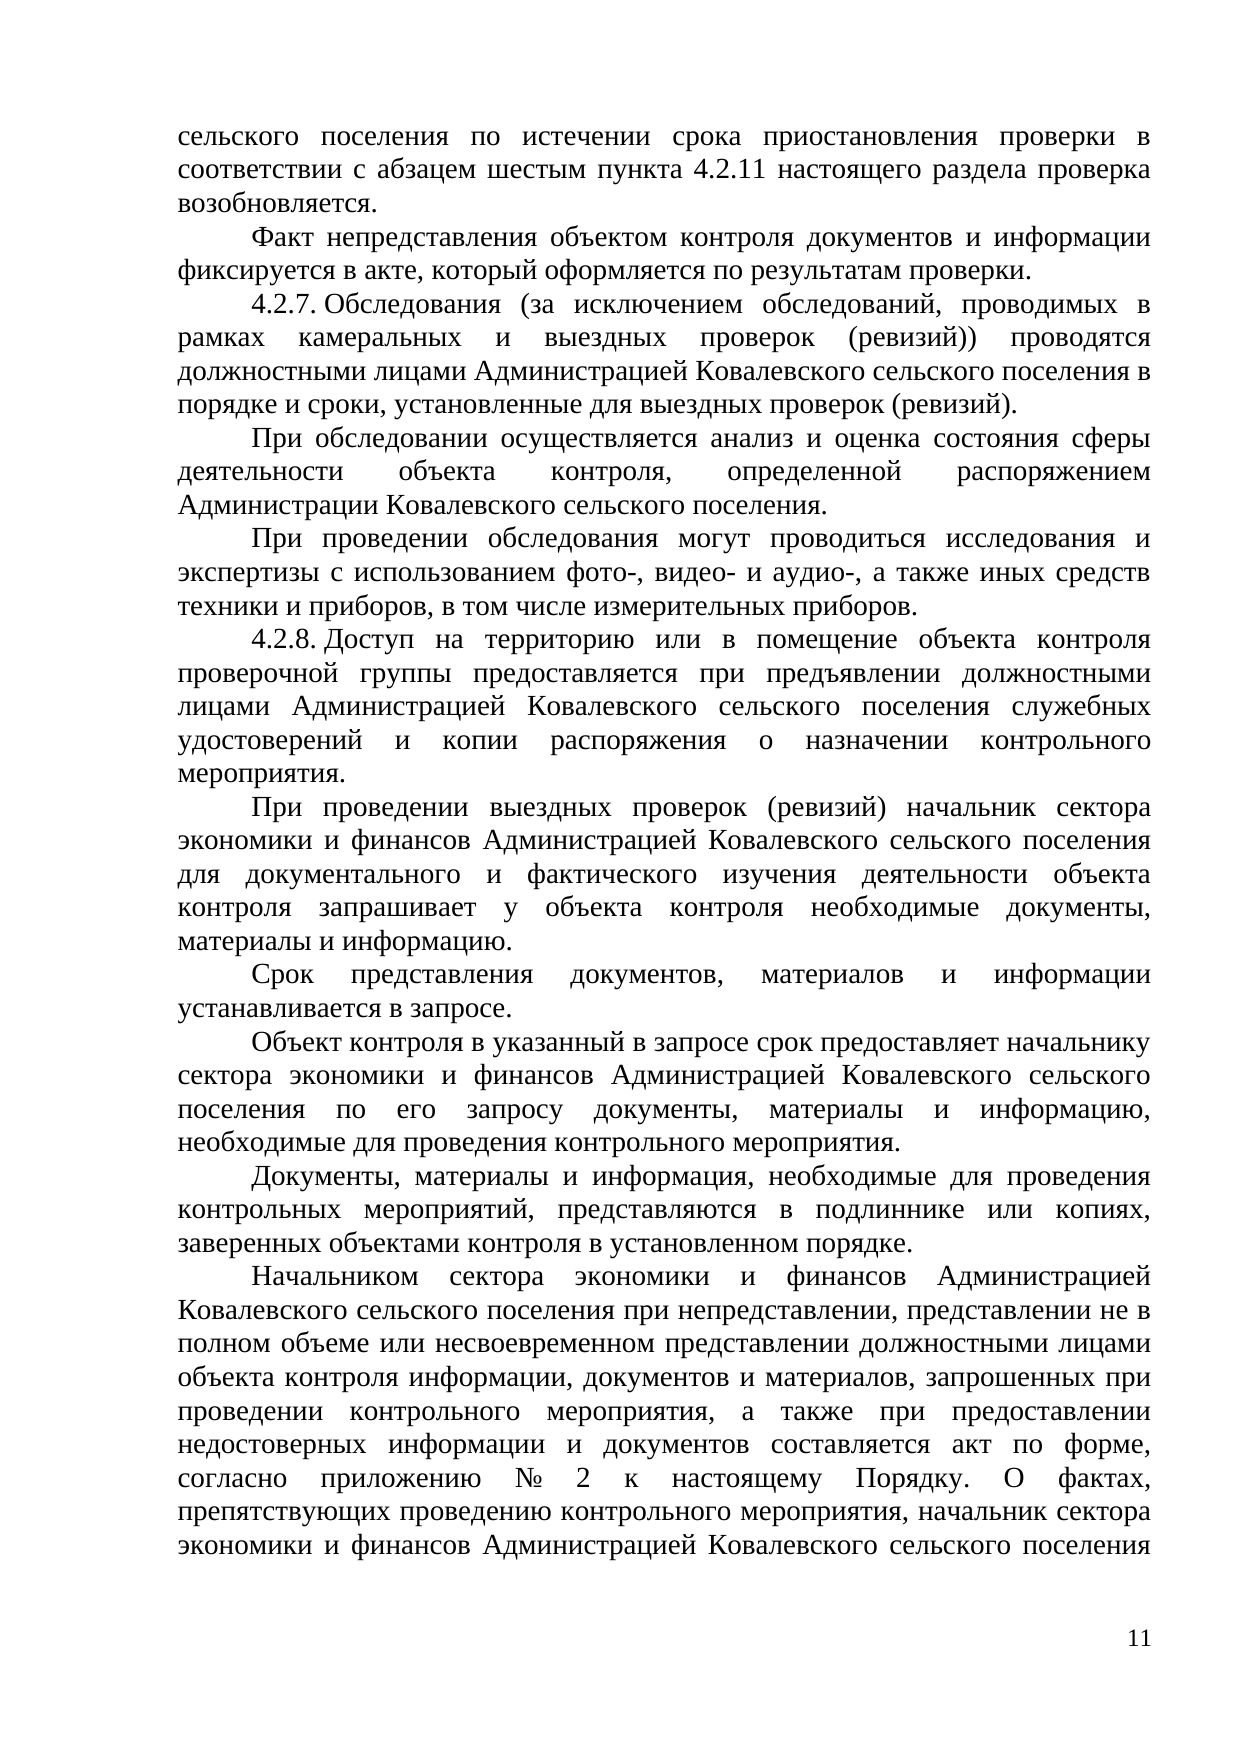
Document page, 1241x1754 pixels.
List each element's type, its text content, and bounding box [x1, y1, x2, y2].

text При проведении выездных проверок (ревизий) начальник сектора экономики и финансов Администрацией Ковалевского сельского поселения для документального и фактического изучения деятельности объекта контроля запрашивает у объекта контроля необходимые документы, материалы и информацию. [177, 789, 1152, 957]
text Факт непредставления объектом контроля документов и информации фиксируется в акте, который оформляется по результатам проверки. [177, 219, 1152, 286]
text При обследовании осуществляется анализ и оценка состояния сферы деятельности объекта контроля, определенной распоряжением Администрации Ковалевского сельского поселения. [177, 420, 1152, 521]
text При проведении обследования могут проводиться исследования и экспертизы с использованием фото-, видео- и аудио-, а также иных средств техники и приборов, в том числе измерительных приборов. [177, 521, 1152, 621]
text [177, 118, 1152, 219]
text Объект контроля в указанный в запросе срок предоставляет начальнику сектора экономики и финансов Администрацией Ковалевского сельского поселения по его запросу документы, материалы и информацию, необходимые для проведения контрольного мероприятия. [177, 1024, 1152, 1158]
text Документы, материалы и информация, необходимые для проведения контрольных мероприятий, представляются в подлиннике или копиях, заверенных объектами контроля в установленном порядке. [177, 1158, 1152, 1258]
text 4.2.8. Доступ на территорию или в помещение объекта контроля проверочной группы предоставляется при предъявлении должностными лицами Администрацией Ковалевского сельского поселения служебных удостоверений и копии распоряжения о назначении контрольного мероприятия. [177, 621, 1152, 789]
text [177, 1258, 1152, 1560]
text 4.2.7. Обследования (за исключением обследований, проводимых в рамках камеральных и выездных проверок (ревизий)) проводятся должностными лицами Администрацией Ковалевского сельского поселения в порядке и сроки, установленные для выездных проверок (ревизий). [177, 286, 1152, 420]
text Срок представления документов, материалов и информации устанавливается в запросе. [177, 957, 1152, 1024]
